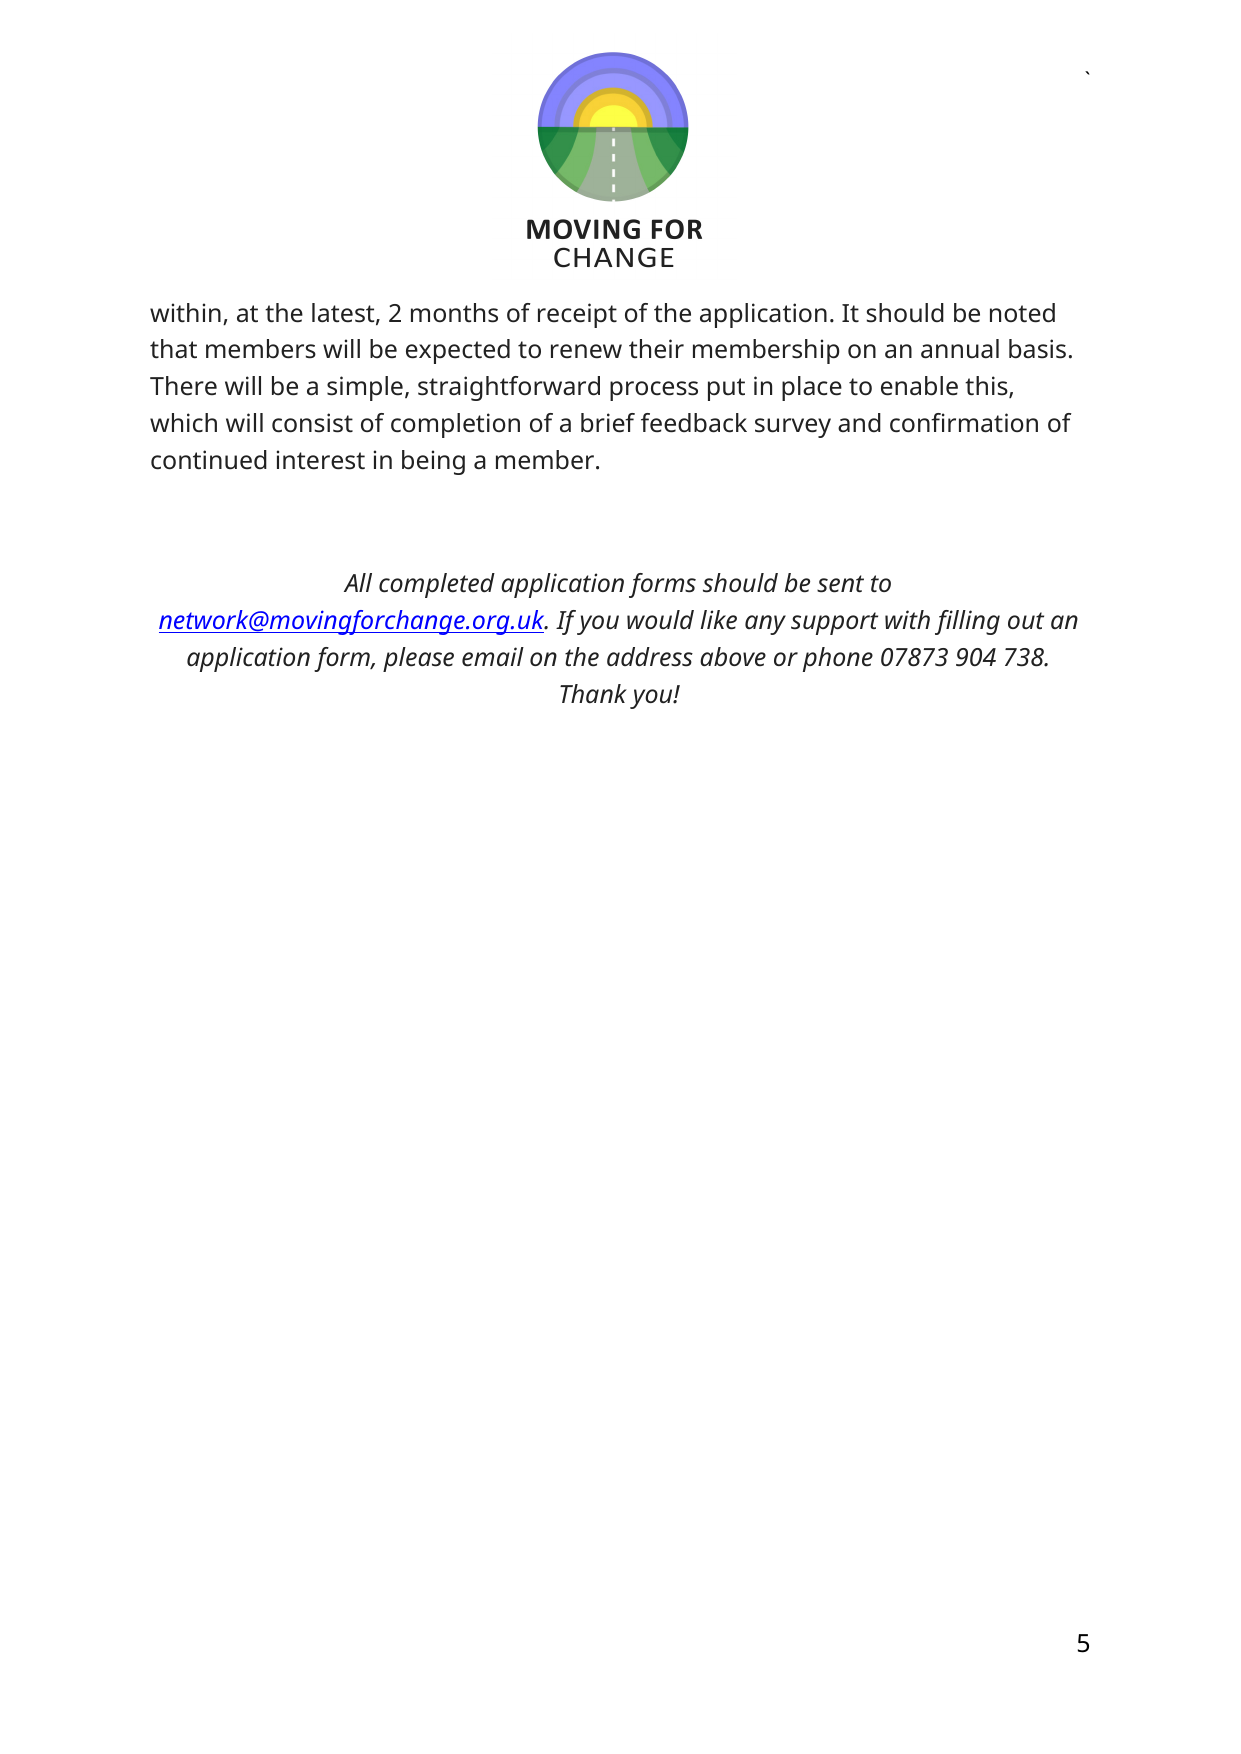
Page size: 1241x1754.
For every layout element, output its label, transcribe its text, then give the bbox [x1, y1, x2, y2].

text All completed application forms should be sent to network@movingforchange.org.uk. If you would like any support with filling out an application form, please email on the address above or phone 07873 904 738. Thank you! [150, 566, 1090, 710]
picture [491, 33, 738, 280]
